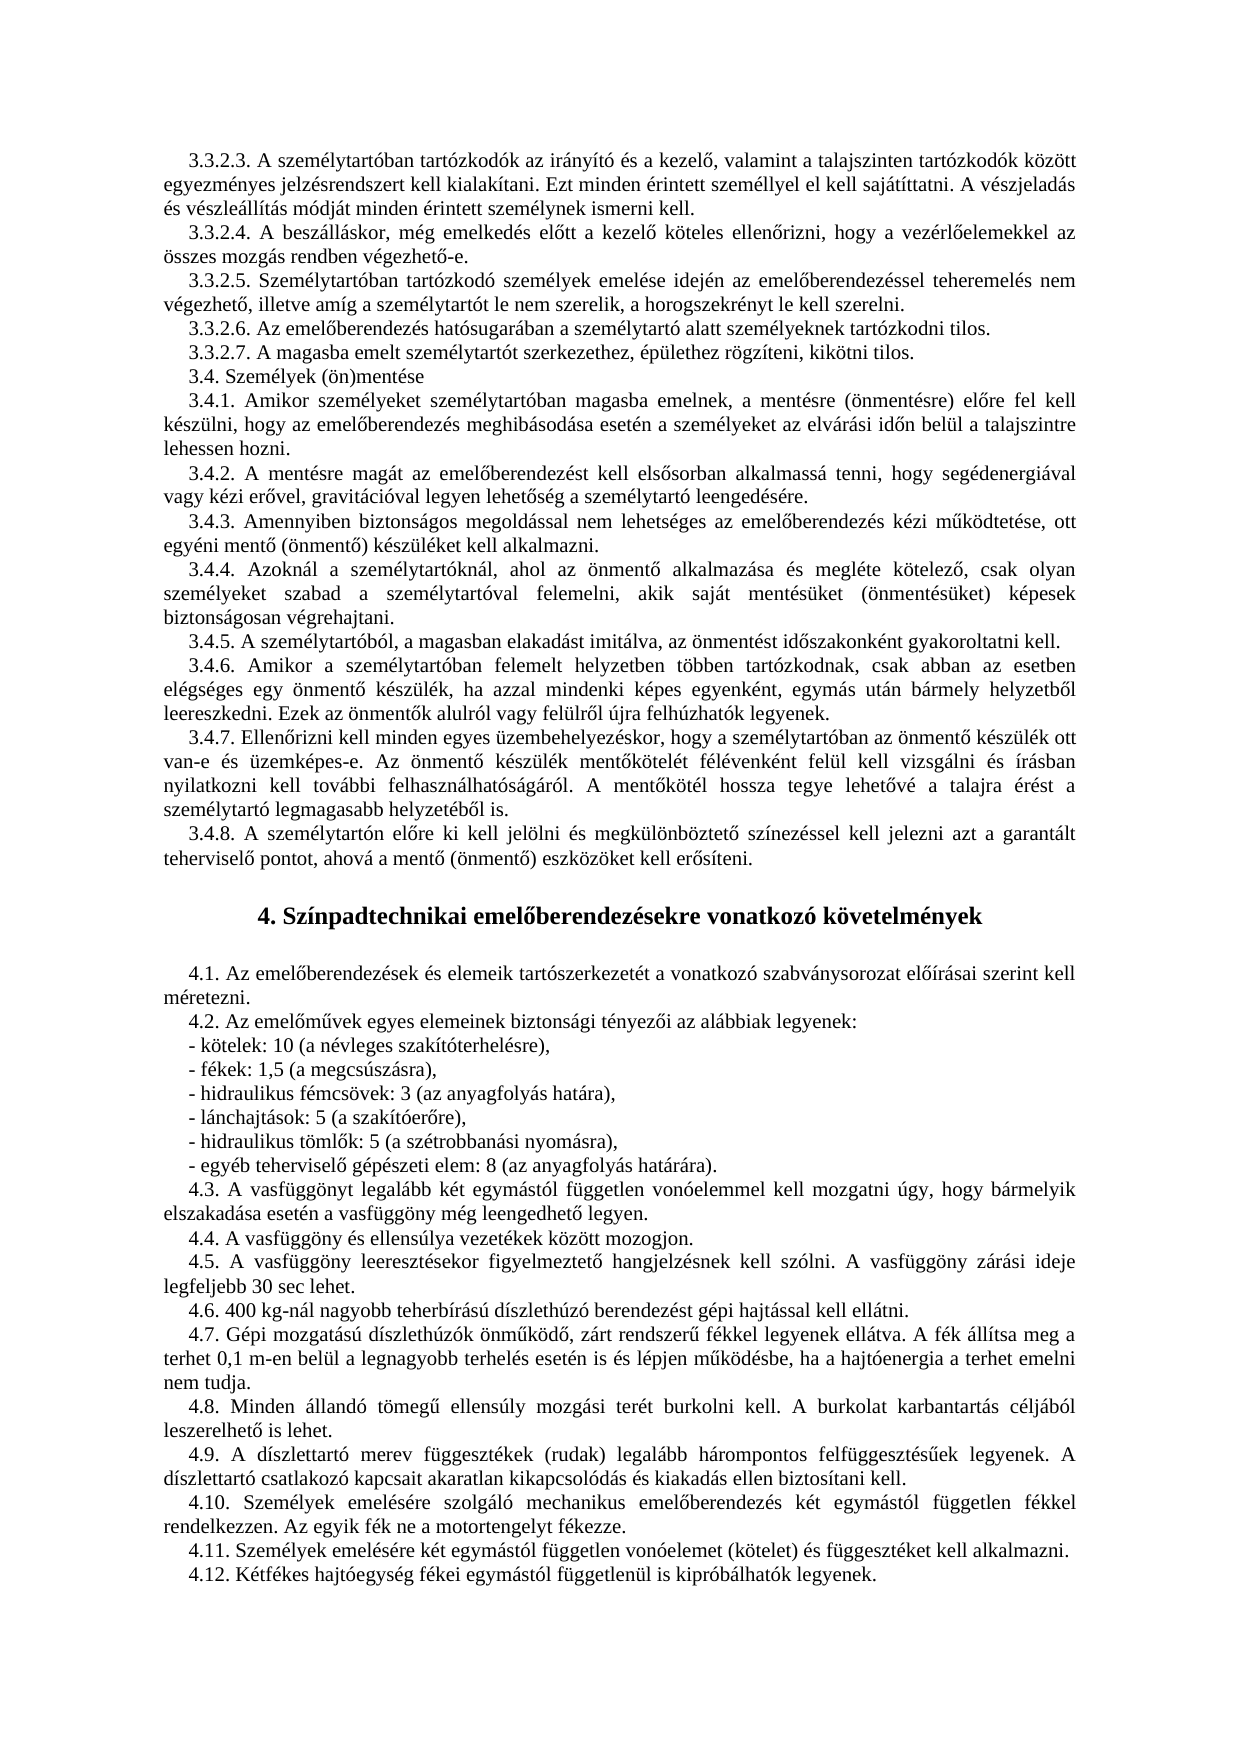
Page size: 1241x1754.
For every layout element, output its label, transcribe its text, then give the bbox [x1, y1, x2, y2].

text - kötelek: 10 (a névleges szakítóterhelésre), [163, 1033, 1077, 1057]
text - fékek: 1,5 (a megcsúszásra), [163, 1057, 1077, 1081]
text 4.3. A vasfüggönyt legalább két egymástól független vonóelemmel kell mozgatni úgy, hogy bármelyik elszakadása esetén a vasfüggöny még leengedhető legyen. [163, 1177, 1077, 1225]
text 3.4.5. A személytartóból, a magasban elakadást imitálva, az önmentést időszakonként gyakoroltatni kell. [163, 629, 1077, 653]
text 4.7. Gépi mozgatású díszlethúzók önműködő, zárt rendszerű fékkel legyenek ellátva. A fék állítsa meg a terhet 0,1 m-en belül a legnagyobb terhelés esetén is és lépjen működésbe, ha a hajtóenergia a terhet emelni nem tudja. [163, 1322, 1077, 1394]
text 4.1. Az emelőberendezések és elemeik tartószerkezetét a vonatkozó szabványsorozat előírásai szerint kell méretezni. [163, 961, 1077, 1009]
text 3.3.2.5. Személytartóban tartózkodó személyek emelése idején az emelőberendezéssel teheremelés nem végezhető, illetve amíg a személytartót le nem szerelik, a horogszekrényt le kell szerelni. [163, 268, 1077, 316]
text 4.9. A díszlettartó merev függesztékek (rudak) legalább hárompontos felfüggesztésűek legyenek. A díszlettartó csatlakozó kapcsait akaratlan kikapcsolódás és kiakadás ellen biztosítani kell. [163, 1442, 1077, 1490]
text 3.4.8. A személytartón előre ki kell jelölni és megkülönböztető színezéssel kell jelezni azt a garantált teherviselő pontot, ahová a mentő (önmentő) eszközöket kell erősíteni. [163, 821, 1077, 869]
text 3.3.2.7. A magasba emelt személytartót szerkezethez, épülethez rögzíteni, kikötni tilos. [163, 340, 1077, 364]
text 3.3.2.3. A személytartóban tartózkodók az irányító és a kezelő, valamint a talajszinten tartózkodók között egyezményes jelzésrendszert kell kialakítani. Ezt minden érintett személlyel el kell sajátíttatni. A vészjeladás és vészleállítás módját minden érintett személynek ismerni kell. [163, 148, 1077, 220]
text 3.4.7. Ellenőrizni kell minden egyes üzembehelyezéskor, hogy a személytartóban az önmentő készülék ott van-e és üzemképes-e. Az önmentő készülék mentőkötelét félévenként felül kell vizsgálni és írásban nyilatkozni kell további felhasználhatóságáról. A mentőkötél hossza tegye lehetővé a talajra érést a személytartó legmagasabb helyzetéből is. [163, 725, 1077, 821]
text 4.6. 400 kg-nál nagyobb teherbírású díszlethúzó berendezést gépi hajtással kell ellátni. [163, 1298, 1077, 1322]
text 4.4. A vasfüggöny és ellensúlya vezetékek között mozogjon. [163, 1225, 1077, 1249]
text 4. Színpadtechnikai emelőberendezésekre vonatkozó követelmények [163, 901, 1077, 929]
text 4.5. A vasfüggöny leeresztésekor figyelmeztető hangjelzésnek kell szólni. A vasfüggöny zárási ideje legfeljebb 30 sec lehet. [163, 1249, 1077, 1298]
text 3.3.2.4. A beszálláskor, még emelkedés előtt a kezelő köteles ellenőrizni, hogy a vezérlőelemekkel az összes mozgás rendben végezhető-e. [163, 220, 1077, 268]
text 3.4.1. Amikor személyeket személytartóban magasba emelnek, a mentésre (önmentésre) előre fel kell készülni, hogy az emelőberendezés meghibásodása esetén a személyeket az elvárási időn belül a talajszintre lehessen hozni. [163, 388, 1077, 460]
text - hidraulikus tömlők: 5 (a szétrobbanási nyomásra), [163, 1129, 1077, 1153]
text 3.4.2. A mentésre magát az emelőberendezést kell elsősorban alkalmassá tenni, hogy segédenergiával vagy kézi erővel, gravitációval legyen lehetőség a személytartó leengedésére. [163, 460, 1077, 508]
text 4.11. Személyek emelésére két egymástól független vonóelemet (kötelet) és függesztéket kell alkalmazni. [163, 1538, 1077, 1562]
text 3.4. Személyek (ön)mentése [163, 364, 1077, 388]
text 3.3.2.6. Az emelőberendezés hatósugarában a személytartó alatt személyeknek tartózkodni tilos. [163, 316, 1077, 340]
text 4.12. Kétfékes hajtóegység fékei egymástól függetlenül is kipróbálhatók legyenek. [163, 1562, 1077, 1586]
text 4.2. Az emelőművek egyes elemeinek biztonsági tényezői az alábbiak legyenek: [163, 1009, 1077, 1033]
text - egyéb teherviselő gépészeti elem: 8 (az anyagfolyás határára). [163, 1153, 1077, 1177]
text 4.10. Személyek emelésére szolgáló mechanikus emelőberendezés két egymástól független fékkel rendelkezzen. Az egyik fék ne a motortengelyt fékezze. [163, 1490, 1077, 1538]
text 3.4.6. Amikor a személytartóban felemelt helyzetben többen tartózkodnak, csak abban az esetben elégséges egy önmentő készülék, ha azzal mindenki képes egyenként, egymás után bármely helyzetből leereszkedni. Ezek az önmentők alulról vagy felülről újra felhúzhatók legyenek. [163, 653, 1077, 725]
text - lánchajtások: 5 (a szakítóerőre), [163, 1105, 1077, 1129]
text 3.4.3. Amennyiben biztonságos megoldással nem lehetséges az emelőberendezés kézi működtetése, ott egyéni mentő (önmentő) készüléket kell alkalmazni. [163, 508, 1077, 557]
text - hidraulikus fémcsövek: 3 (az anyagfolyás határa), [163, 1081, 1077, 1105]
text 3.4.4. Azoknál a személytartóknál, ahol az önmentő alkalmazása és megléte kötelező, csak olyan személyeket szabad a személytartóval felemelni, akik saját mentésüket (önmentésüket) képesek biztonságosan végrehajtani. [163, 557, 1077, 629]
text 4.8. Minden állandó tömegű ellensúly mozgási terét burkolni kell. A burkolat karbantartás céljából leszerelhető is lehet. [163, 1394, 1077, 1442]
